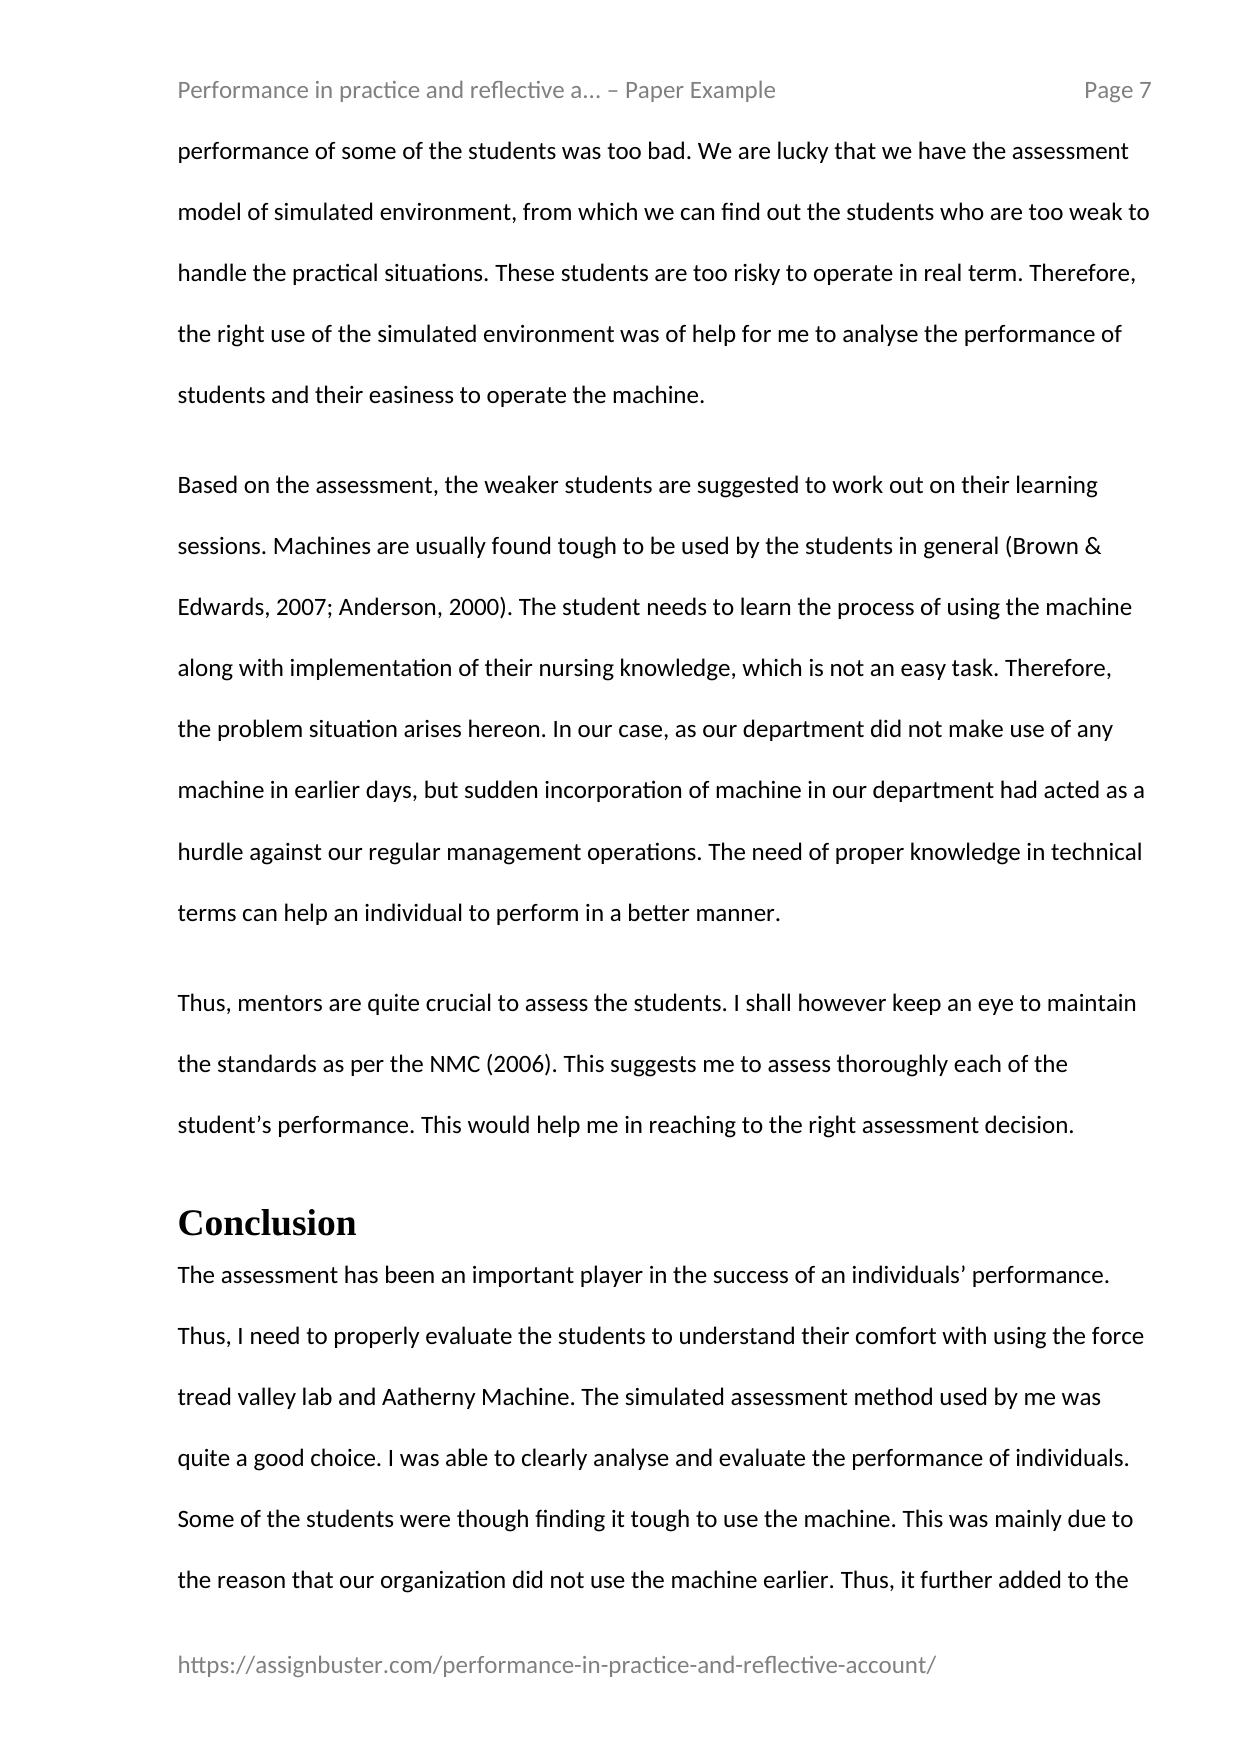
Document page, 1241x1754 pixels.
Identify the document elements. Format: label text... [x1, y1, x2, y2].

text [177, 135, 1152, 409]
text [177, 1259, 1152, 1595]
subtitle Conclusion [177, 1200, 1152, 1243]
text Based on the assessment, the weaker students are suggested to work out on their learning sessions. Machines are usually found tough to be used by the students in general (Brown & Edwards, 2007; Anderson, 2000). The student needs to learn the process of using the machine along with implementation of their nursing knowledge, which is not an easy task. Therefore, the problem situation arises hereon. In our case, as our department did not make use of any machine in earlier days, but sudden incorporation of machine in our department had acted as a hurdle against our regular management operations. The need of proper knowledge in technical terms can help an individual to perform in a better manner. [177, 469, 1152, 927]
text Thus, mentors are quite crucial to assess the students. I shall however keep an eye to maintain the standards as per the NMC (2006). This suggests me to assess thoroughly each of the student’s performance. This would help me in reaching to the right assessment decision. [177, 987, 1152, 1140]
